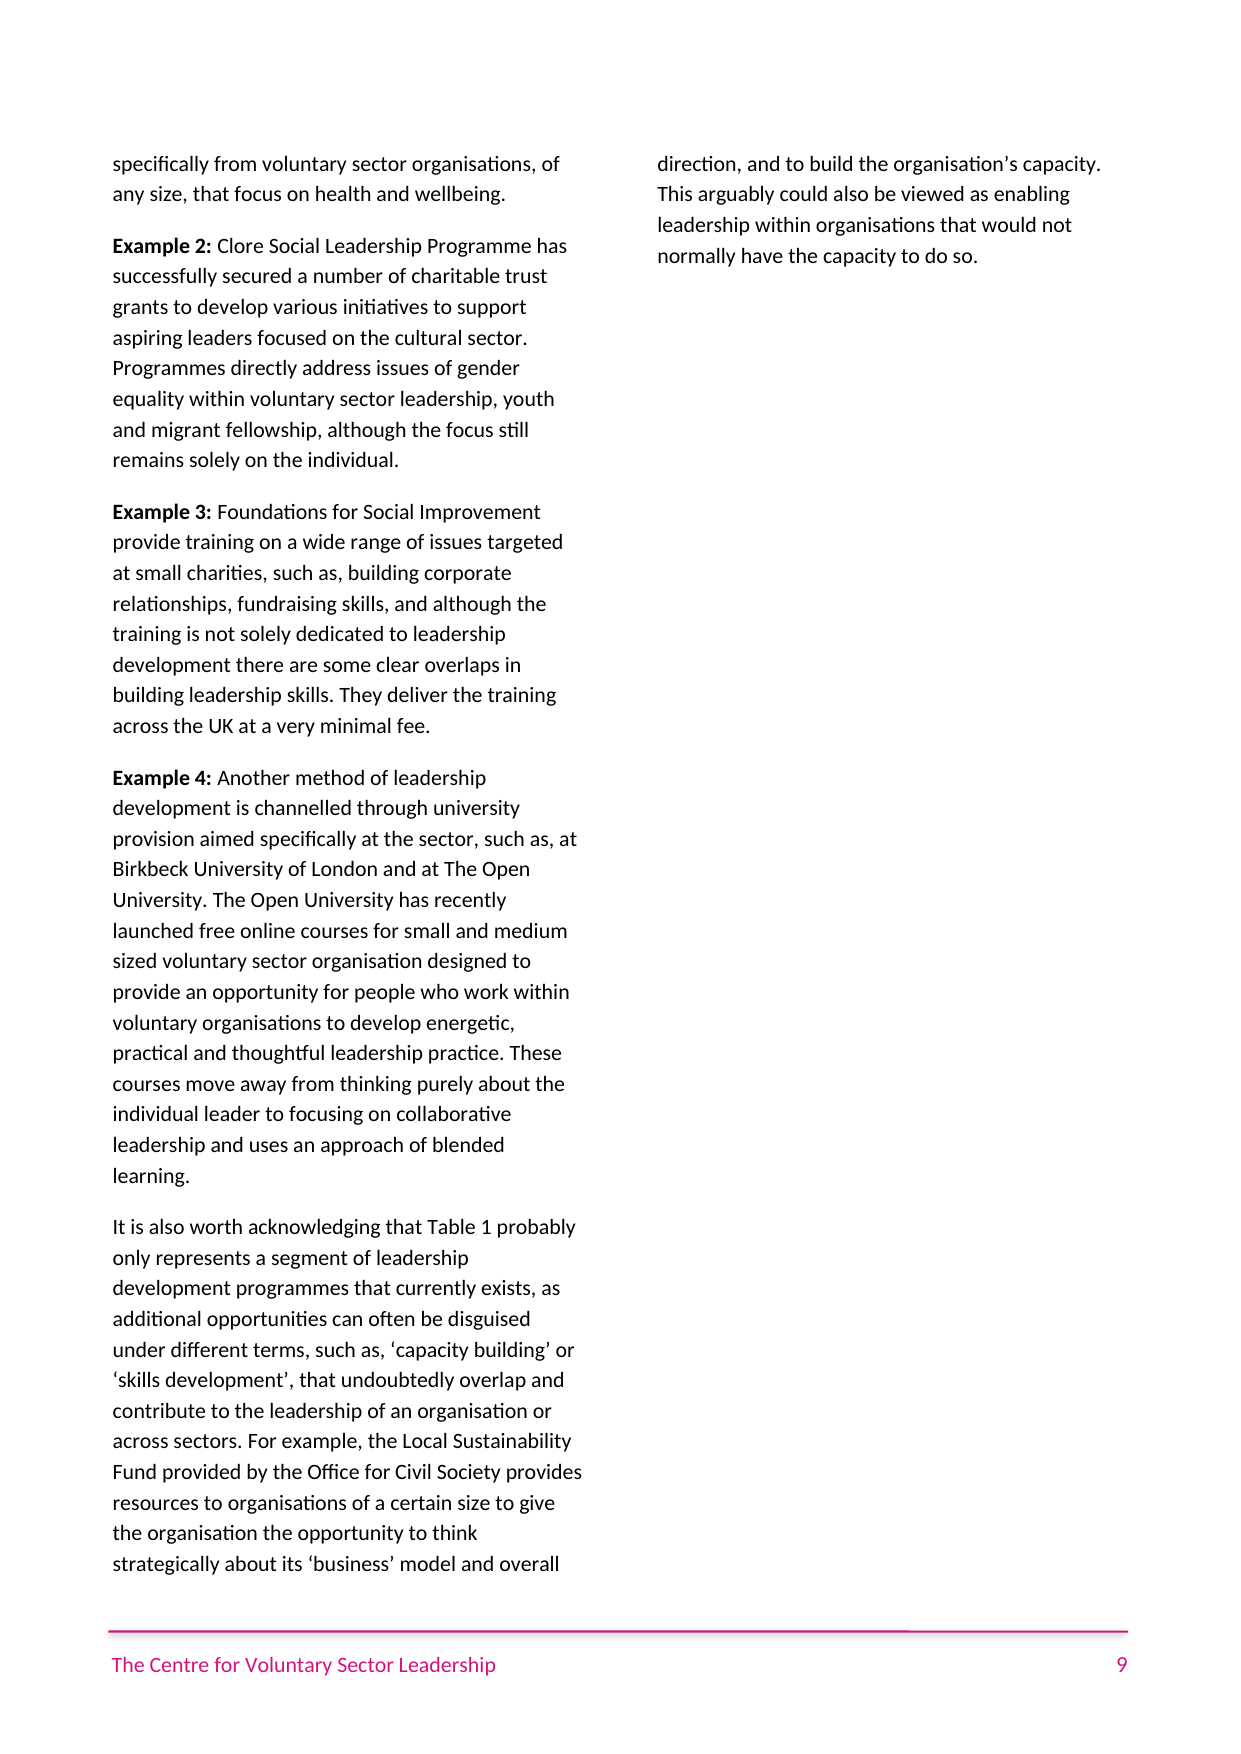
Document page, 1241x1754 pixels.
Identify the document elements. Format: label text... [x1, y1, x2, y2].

text It is also worth acknowledging that Table 1 probably only represents a segment of leadership development programmes that currently exists, as additional opportunities can often be disguised under different terms, such as, ‘capacity building’ or ‘skills development’, that undoubtedly overlap and contribute to the leadership of an organisation or across sectors. For example, the Local Sustainability Fund provided by the Office for Civil Society provides resources to organisations of a certain size to give the organisation the opportunity to think strategically about its ‘business’ model and overall direction, and to build the organisation’s capacity. This arguably could also be viewed as enabling leadership within organisations that would not normally have the capacity to do so. [657, 150, 1128, 268]
text Example 4: Another method of leadership development is channelled through university provision aimed specifically at the sector, such as, at Birkbeck University of London and at The Open University. The Open University has recently launched free online courses for small and medium sized voluntary sector organisation designed to provide an opportunity for people who work within voluntary organisations to develop energetic, practical and thoughtful leadership practice. These courses move away from thinking purely about the individual leader to focusing on collaborative leadership and uses an approach of blended learning. [112, 764, 583, 1188]
text Example 3: Foundations for Social Improvement provide training on a wide range of issues targeted at small charities, such as, building corporate relationships, fundraising skills, and although the training is not solely dedicated to leadership development there are some clear overlaps in building leadership skills. They deliver the training across the UK at a very minimal fee. [112, 498, 583, 739]
text Example 2: Clore Social Leadership Programme has successfully secured a number of charitable trust grants to develop various initiatives to support aspiring leaders focused on the cultural sector. Programmes directly address issues of gender equality within voluntary sector leadership, youth and migrant fellowship, although the focus still remains solely on the individual. [112, 232, 583, 473]
text It is also worth acknowledging that Table 1 probably only represents a segment of leadership development programmes that currently exists, as additional opportunities can often be disguised under different terms, such as, ‘capacity building’ or ‘skills development’, that undoubtedly overlap and contribute to the leadership of an organisation or across sectors. For example, the Local Sustainability Fund provided by the Office for Civil Society provides resources to organisations of a certain size to give the organisation the opportunity to think strategically about its ‘business’ model and overall direction, and to build the organisation’s capacity. This arguably could also be viewed as enabling leadership within organisations that would not normally have the capacity to do so. [112, 1213, 583, 1577]
